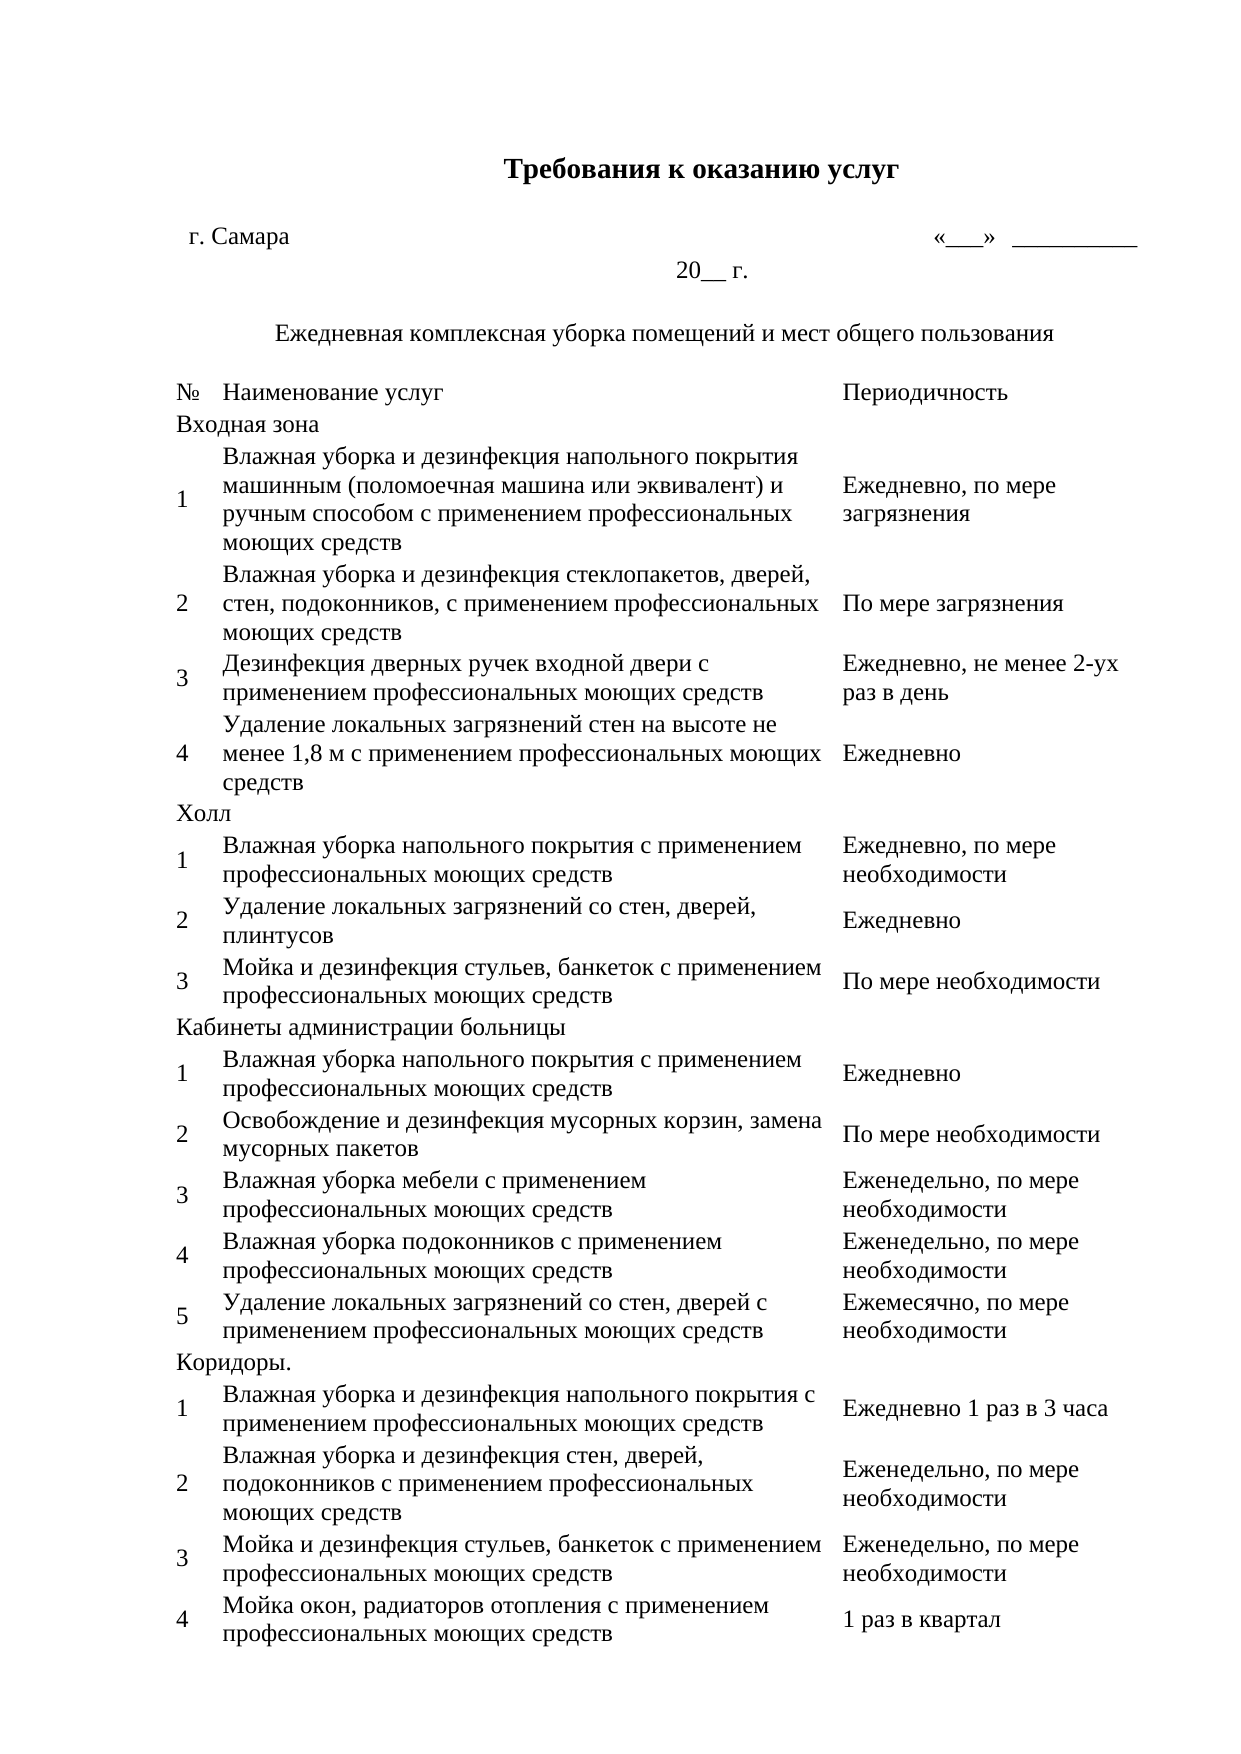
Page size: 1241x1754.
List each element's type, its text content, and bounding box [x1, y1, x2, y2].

table_cell 1 [174, 829, 221, 889]
table_header Периодичность [841, 376, 1155, 407]
table_cell 4 [174, 1224, 221, 1285]
table_cell Мойка и дезинфекция стульев, банкеток с применением профессиональных моющих средств [221, 1528, 841, 1588]
table_cell По мере загрязнения [841, 558, 1155, 647]
table_cell Ежемесячно, по мере необходимости [841, 1285, 1155, 1346]
table_cell Влажная уборка подоконников с применением профессиональных моющих средств [221, 1224, 841, 1285]
table_cell 2 [174, 1438, 221, 1527]
table_cell Удаление локальных загрязнений со стен, дверей с применением профессиональных моющих средств [221, 1285, 841, 1346]
table_cell Удаление локальных загрязнений стен на высоте не менее 1,8 м с применением профессиональных моющих средств [221, 708, 841, 797]
table_cell 5 [174, 1285, 221, 1346]
table_cell Влажная уборка и дезинфекция стеклопакетов, дверей, стен, подоконников, с применением профессиональных моющих средств [221, 558, 841, 647]
table_cell 3 [174, 1164, 221, 1224]
table_cell 1 [174, 1043, 221, 1103]
table_cell Мойка окон, радиаторов отопления c применением профессиональных моющих средств [221, 1588, 841, 1649]
table_cell По мере необходимости [841, 1103, 1155, 1164]
table_cell 4 [174, 1588, 221, 1649]
table_cell 4 [174, 708, 221, 797]
table_cell Ежедневно 1 раз в 3 часа [841, 1378, 1155, 1438]
table_cell Влажная уборка и дезинфекция напольного покрытия с применением профессиональных моющих средств [221, 1378, 841, 1438]
table_cell 1 [174, 439, 221, 557]
table_cell Холл [174, 797, 1155, 829]
table_cell Еженедельно, по мере необходимости [841, 1528, 1155, 1588]
table_header «___» __________ 20__ г. [665, 218, 1152, 285]
table_cell 3 [174, 647, 221, 707]
table_cell 2 [174, 889, 221, 950]
table_cell Удаление локальных загрязнений со стен, дверей, плинтусов [221, 889, 841, 950]
table_cell Влажная уборка мебели с применением профессиональных моющих средств [221, 1164, 841, 1224]
table_cell 2 [174, 1103, 221, 1164]
table_cell Еженедельно, по мере необходимости [841, 1164, 1155, 1224]
table_cell Влажная уборка напольного покрытия с применением профессиональных моющих средств [221, 829, 841, 889]
table_cell 1 раз в квартал [841, 1588, 1155, 1649]
table_cell Коридоры. [174, 1346, 1155, 1377]
table_cell 3 [174, 1528, 221, 1588]
table_cell 3 [174, 950, 221, 1011]
table_cell Ежедневно, по мере загрязнения [841, 439, 1155, 557]
table_cell 1 [174, 1378, 221, 1438]
table_cell Влажная уборка и дезинфекция стен, дверей, подоконников с применением профессиональных моющих средств [221, 1438, 841, 1527]
table_cell Дезинфекция дверных ручек входной двери c применением профессиональных моющих средств [221, 647, 841, 707]
table_cell Ежедневно [841, 708, 1155, 797]
table_cell По мере необходимости [841, 950, 1155, 1011]
table_cell Влажная уборка напольного покрытия с применением профессиональных моющих средств [221, 1043, 841, 1103]
text Ежедневная комплексная уборка помещений и мест общего пользования [177, 318, 1152, 347]
table_cell 2 [174, 558, 221, 647]
text Требования к оказанию услуг [177, 151, 1152, 185]
table_cell Ежедневно [841, 889, 1155, 950]
table_cell Освобождение и дезинфекция мусорных корзин, замена мусорных пакетов [221, 1103, 841, 1164]
table_cell Мойка и дезинфекция стульев, банкеток с применением профессиональных моющих средств [221, 950, 841, 1011]
table_cell Входная зона [174, 408, 1155, 439]
table_cell Еженедельно, по мере необходимости [841, 1438, 1155, 1527]
table_header г. Самара [177, 218, 664, 285]
table_header № [174, 376, 221, 407]
table_cell Еженедельно, по мере необходимости [841, 1224, 1155, 1285]
table_cell Влажная уборка и дезинфекция напольного покрытия машинным (поломоечная машина или эквивалент) и ручным способом с применением профессиональных моющих средств [221, 439, 841, 557]
table_header Наименование услуг [221, 376, 841, 407]
table_cell Ежедневно [841, 1043, 1155, 1103]
table_cell Ежедневно, не менее 2-ух раз в день [841, 647, 1155, 707]
table_cell Кабинеты администрации больницы [174, 1011, 1155, 1042]
table_cell Ежедневно, по мере необходимости [841, 829, 1155, 889]
